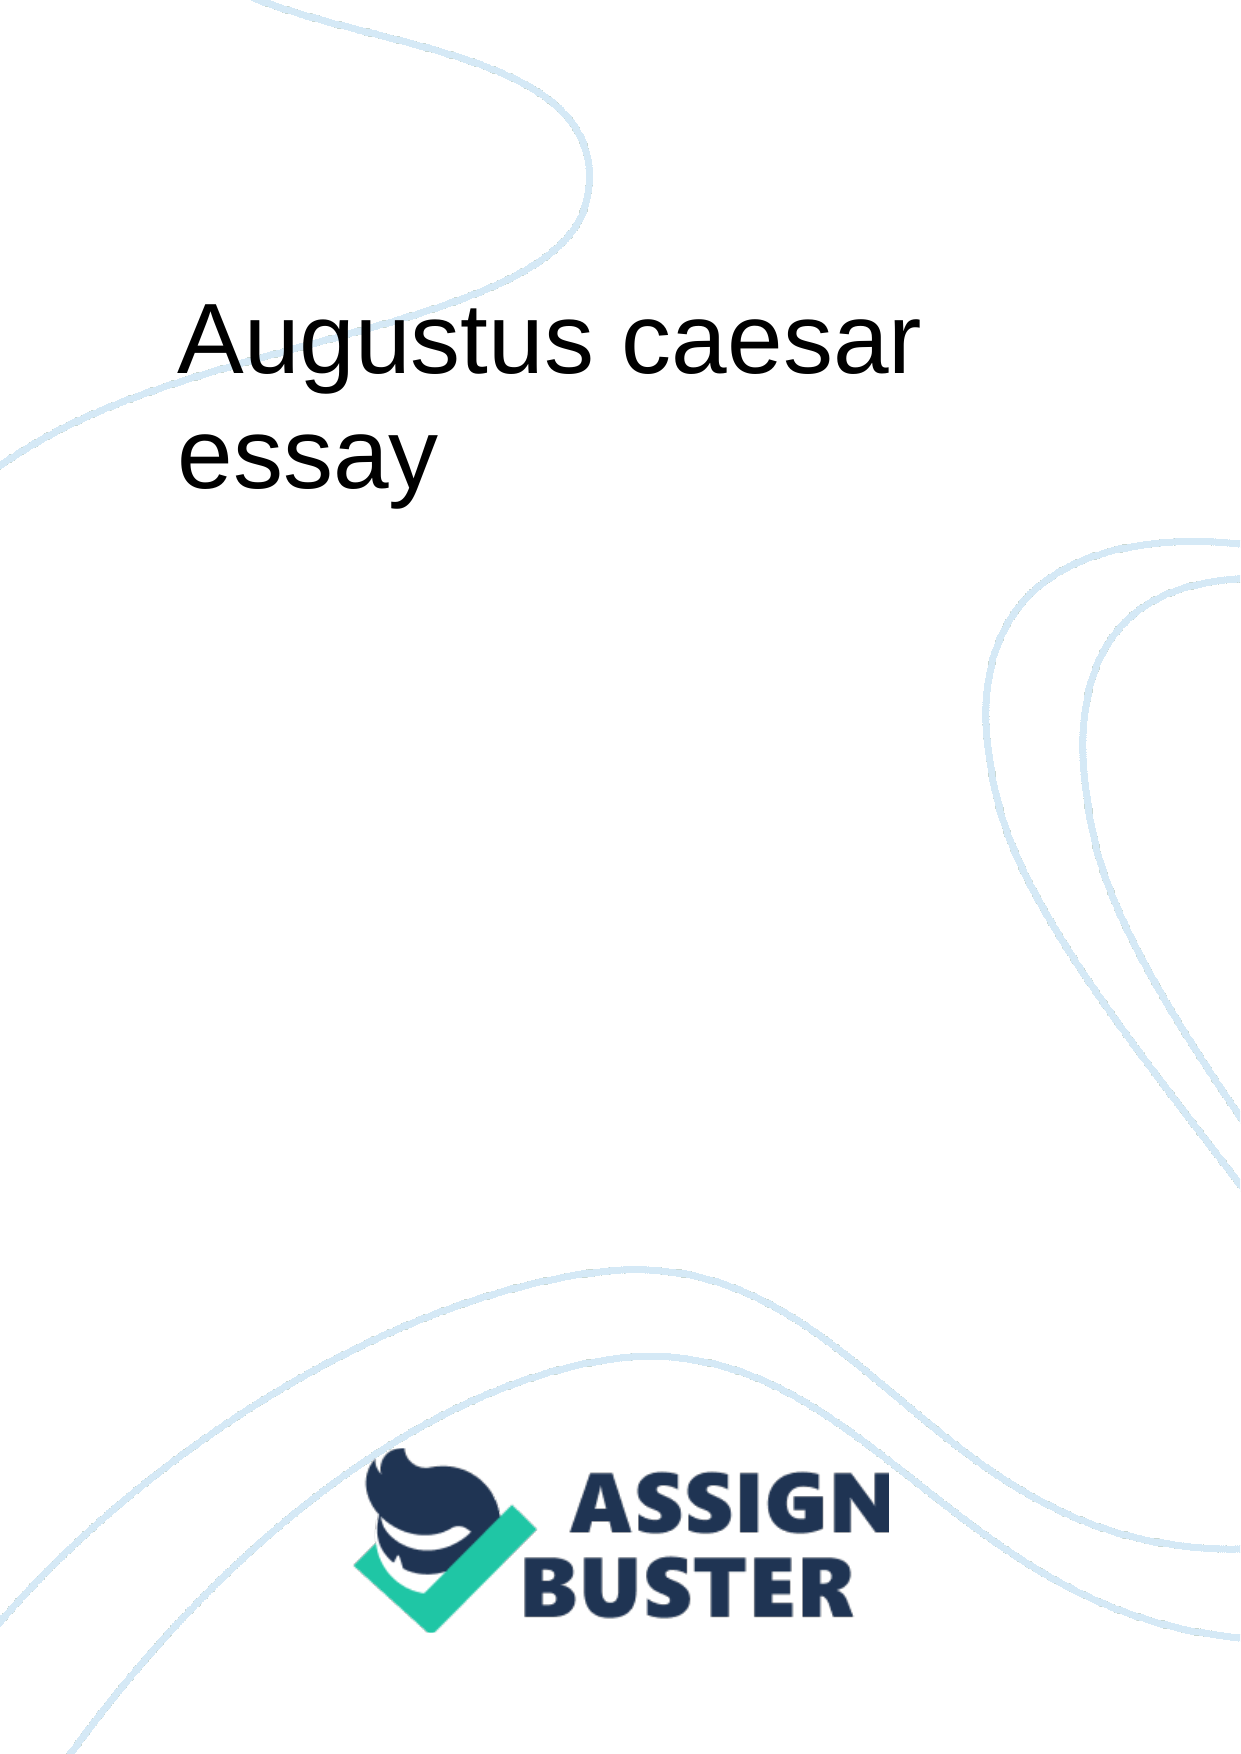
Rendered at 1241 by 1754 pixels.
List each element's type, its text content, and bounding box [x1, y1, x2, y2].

picture [0, 0, 1241, 1754]
subtitle Augustus caesar essay [177, 279, 1152, 509]
